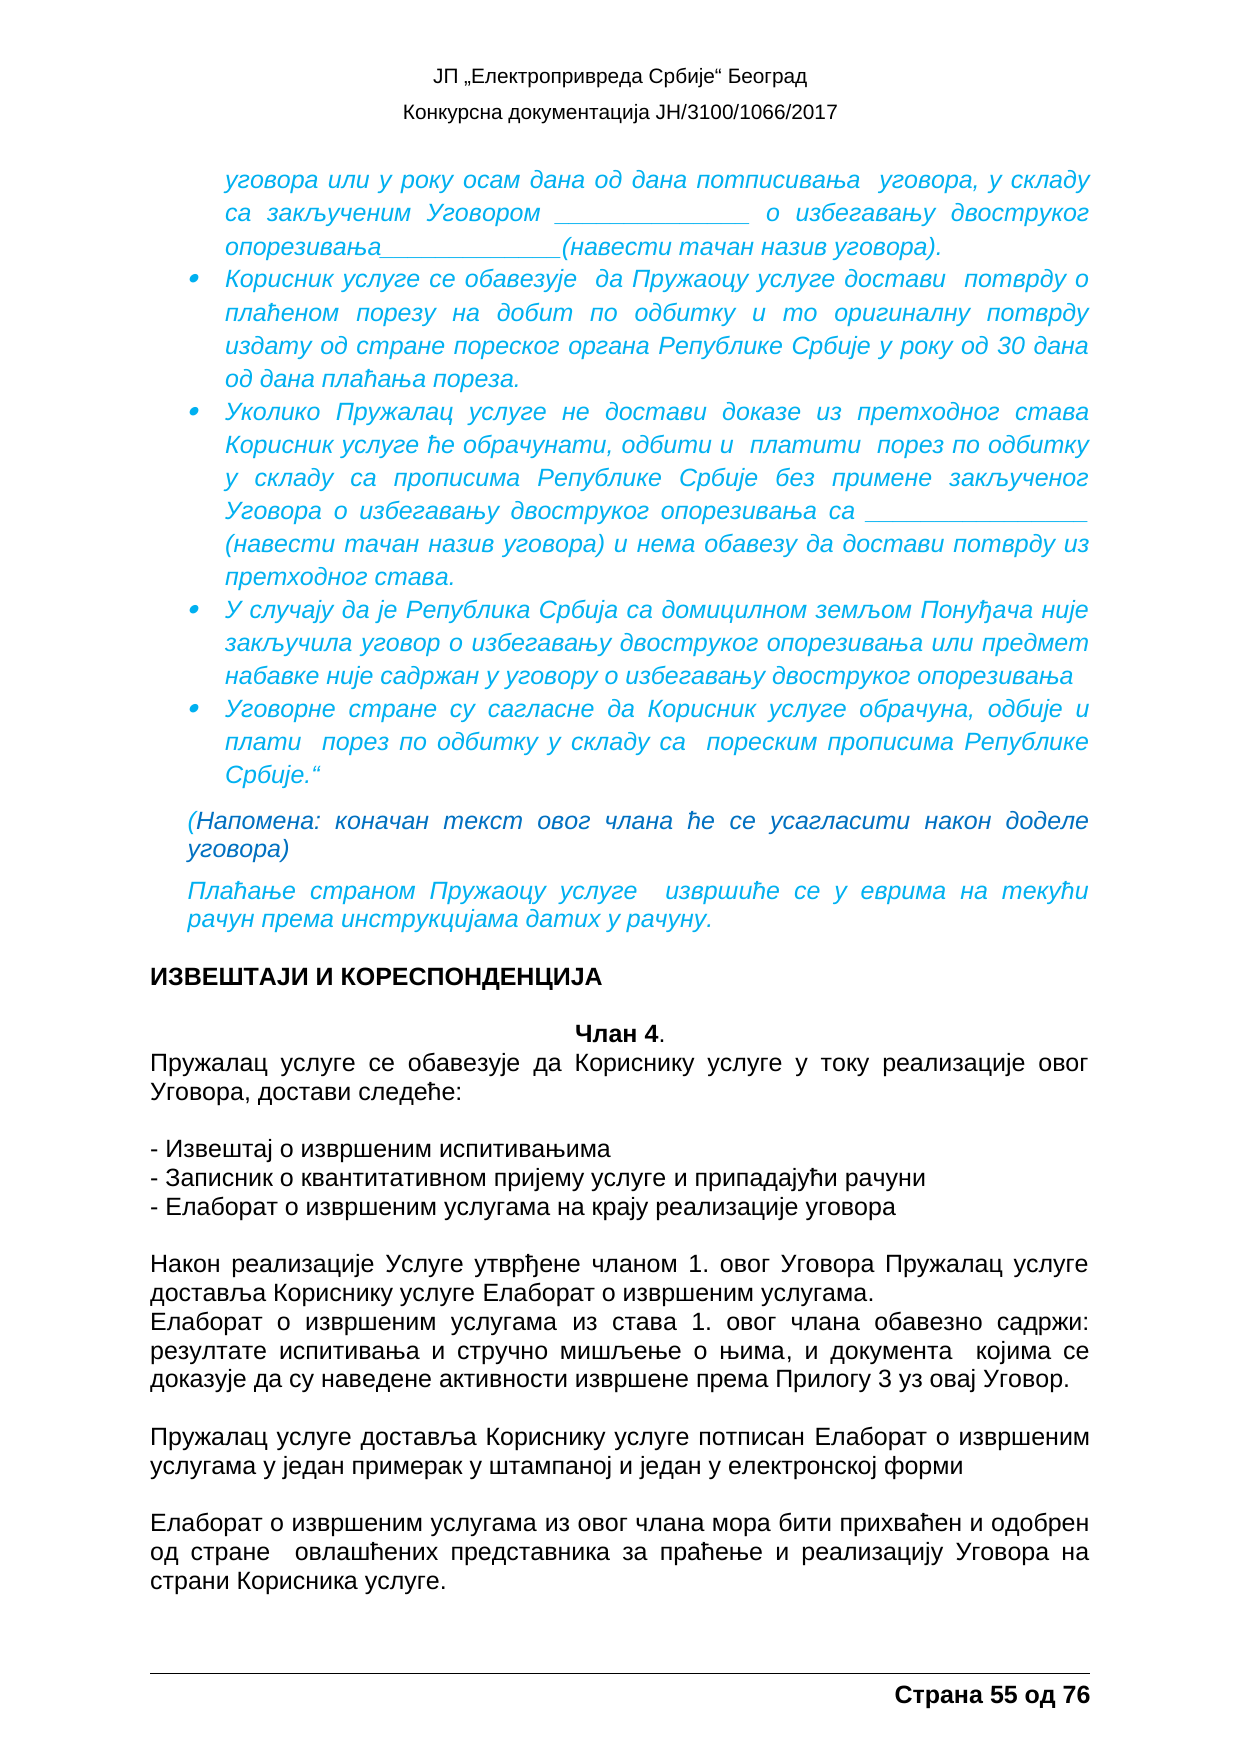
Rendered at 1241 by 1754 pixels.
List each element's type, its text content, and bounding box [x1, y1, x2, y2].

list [187, 165, 1090, 260]
list Корисник услуге се обавезује да Пружаоцу услуге достави потврду о плаћеном порезу на добит по одбитку и то оригиналну потврду издату од стране пореског органа Републике Србије у року од 30 дана од дана плаћања пореза. [187, 264, 1090, 392]
text Елаборат о извршеним услугама из става 1. овог члана обавезно садржи: резултате испитивања и стручно мишљење о њима, и документа којима се доказује да су наведене активности извршене према Прилогу 3 уз овај Уговор. [150, 1307, 1090, 1393]
text Елаборат о извршеним услугама из овог члана мора бити прихваћен и одобрен од стране овлашћених представника за праћење и реализацију Уговора на страни Корисника услуге. [150, 1508, 1090, 1594]
text Члан 4. [150, 1019, 1090, 1048]
text - Елаборат о извршеним услугама на крају реализације уговора [150, 1192, 1090, 1221]
list Уговорне стране су сагласне да Корисник услуге обрачуна, одбије и плати порез по одбитку у складу са пореским прописима Републике Србије.“ [187, 694, 1090, 789]
text ИЗВЕШТАЈИ И КОРЕСПОНДЕНЦИЈА [150, 962, 1090, 991]
text Пружалац услуге доставља Кориснику услуге потписан Елаборат о извршеним услугама у један примерак у штампаној и један у електронској форми [150, 1422, 1090, 1479]
text Плаћање страном Пружаоцу услуге извршиће се у еврима на текући рачун према инструкцијама датих у рачуну. [187, 876, 1090, 933]
text - Извештај о извршеним испитивањима [150, 1134, 1090, 1163]
text Пружалац услуге се обавезује да Кориснику услуге у току реализације овог Уговора, достави следеће: [150, 1048, 1090, 1106]
text - Записник о квантитативном пријему услуге и припадајући рачуни [150, 1163, 1090, 1192]
list У случају да је Република Србија са домицилном земљом Понуђача није закључила уговор о избегавању двоструког опорезивања или предмет набавке није садржан у уговору о избегавању двоструког опорезивања [187, 595, 1090, 690]
text (Напомена: коначан текст овог члана ће се усагласити након доделе уговора) [187, 806, 1090, 863]
list Уколико Пружалац услуге не достави доказе из претходног става Корисник услуге ће обрачунати, одбити и платити порез по одбитку у складу са прописима Републике Србије без примене закљученог Уговора о избегавању двоструког опорезивања са ________________ (навести тачан назив уговора) и нема обавезу да достави потврду из претходног става. [187, 397, 1090, 591]
text Након реализације Услуге утврђене чланом 1. овог Уговора Пружалац услуге доставља Кориснику услуге Елаборат о извршеним услугама. [150, 1249, 1090, 1307]
